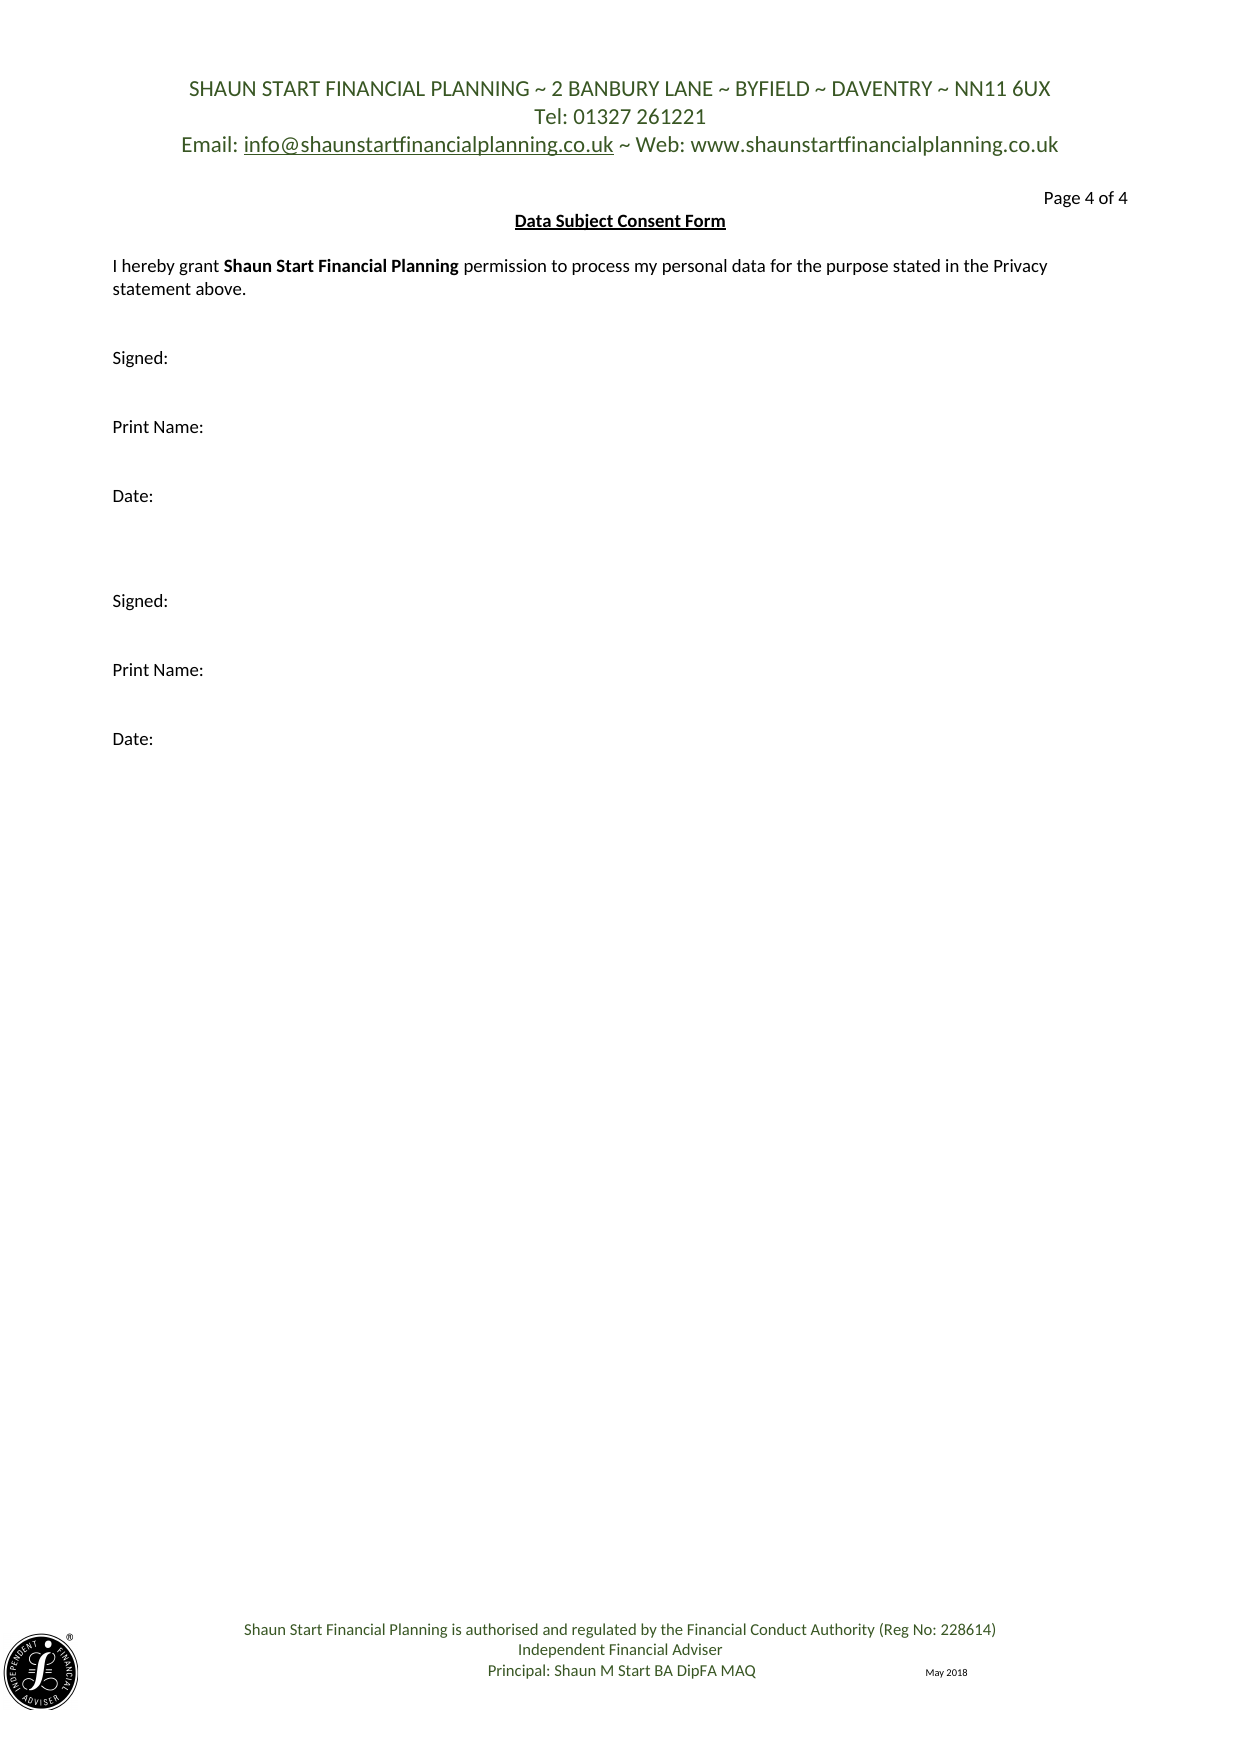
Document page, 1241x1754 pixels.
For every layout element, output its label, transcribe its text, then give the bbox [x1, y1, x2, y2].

picture [3, 1633, 79, 1709]
text Page 4 of 4 [112, 186, 1128, 209]
text Signed: [112, 589, 1128, 612]
text Data Subject Consent Form [112, 209, 1128, 232]
text I hereby grant Shaun Start Financial Planning permission to process my personal data for the purpose stated in the Privacy statement above. [112, 254, 1128, 300]
text Print Name: [112, 415, 1128, 438]
text Print Name: [112, 658, 1128, 681]
text Date: [112, 727, 1128, 750]
text Date: [112, 484, 1128, 507]
text Signed: [112, 346, 1128, 369]
